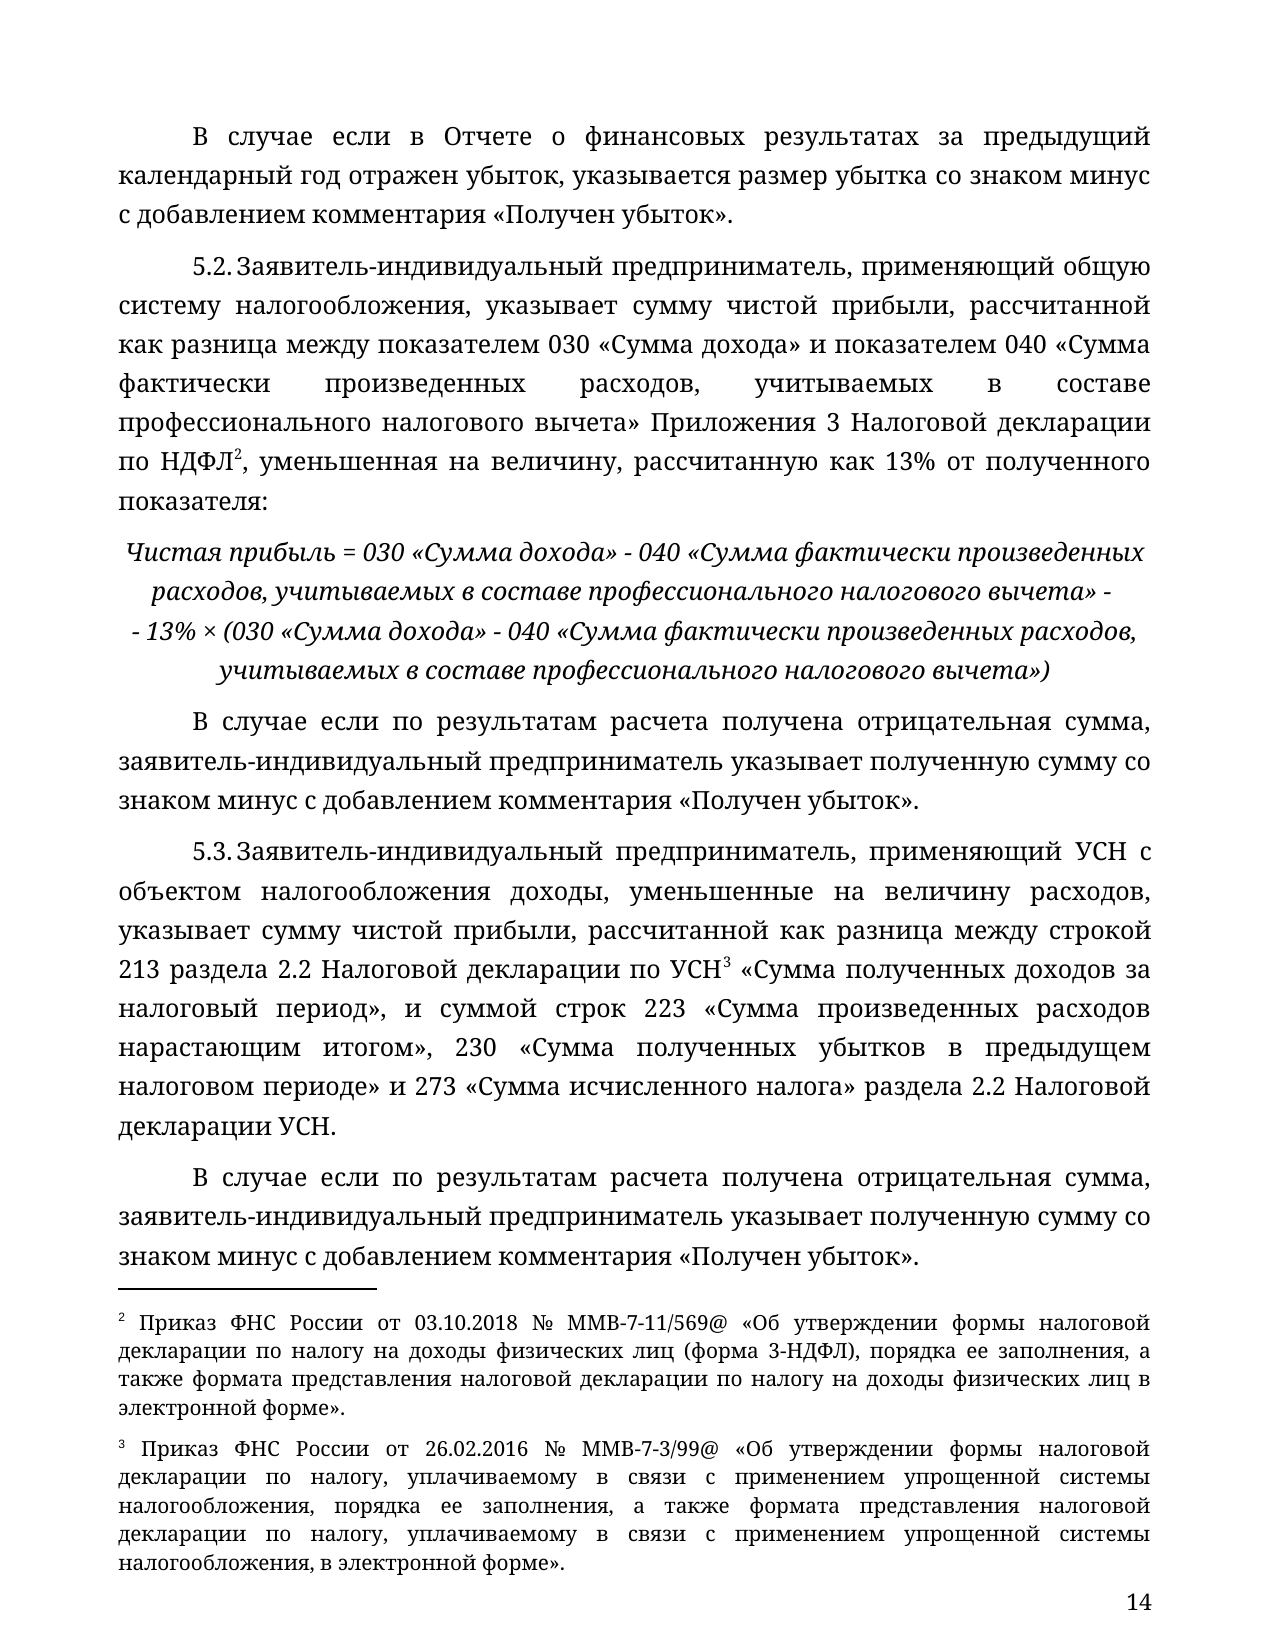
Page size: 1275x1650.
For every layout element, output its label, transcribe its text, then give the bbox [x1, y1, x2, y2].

list В случае если по результатам расчета получена отрицательная сумма, заявитель-индивидуальный предприниматель указывает полученную сумму со знаком минус с добавлением комментария «Получен убыток». [118, 704, 1152, 816]
list Заявитель-индивидуальный предприниматель, применяющий общую систему налогообложения, указывает сумму чистой прибыли, рассчитанной как разница между показателем 030 «Сумма дохода» и показателем 040 «Сумма фактически произведенных расходов, учитываемых в составе профессионального налогового вычета» Приложения 3 Налоговой декларации по НДФЛ, уменьшенная на величину, рассчитанную как 13% от полученного показателя: [118, 248, 1152, 517]
list Заявитель-индивидуальный предприниматель, применяющий УСН с объектом налогообложения доходы, уменьшенные на величину расходов, указывает сумму чистой прибыли, рассчитанной как разница между строкой 213 раздела 2.2 Налоговой декларации по УСН «Сумма полученных доходов за налоговый период», и суммой строк 223 «Сумма произведенных расходов нарастающим итогом», 230 «Сумма полученных убытков в предыдущем налоговом периоде» и 273 «Сумма исчисленного налога» раздела 2.2 Налоговой декларации УСН. [118, 834, 1152, 1142]
list В случае если по результатам расчета получена отрицательная сумма, заявитель-индивидуальный предприниматель указывает полученную сумму со знаком минус с добавлением комментария «Получен убыток». [118, 1160, 1152, 1272]
list В случае если в Отчете о финансовых результатах за предыдущий календарный год отражен убыток, указывается размер убытка со знаком минус с добавлением комментария «Получен убыток». [118, 118, 1152, 231]
list Чистая прибыль = 030 «Сумма дохода» - 040 «Сумма фактически произведенных расходов, учитываемых в составе профессионального налогового вычета» - - 13% × (030 «Сумма дохода» - 040 «Сумма фактически произведенных расходов, учитываемых в составе профессионального налогового вычета») [118, 535, 1152, 686]
